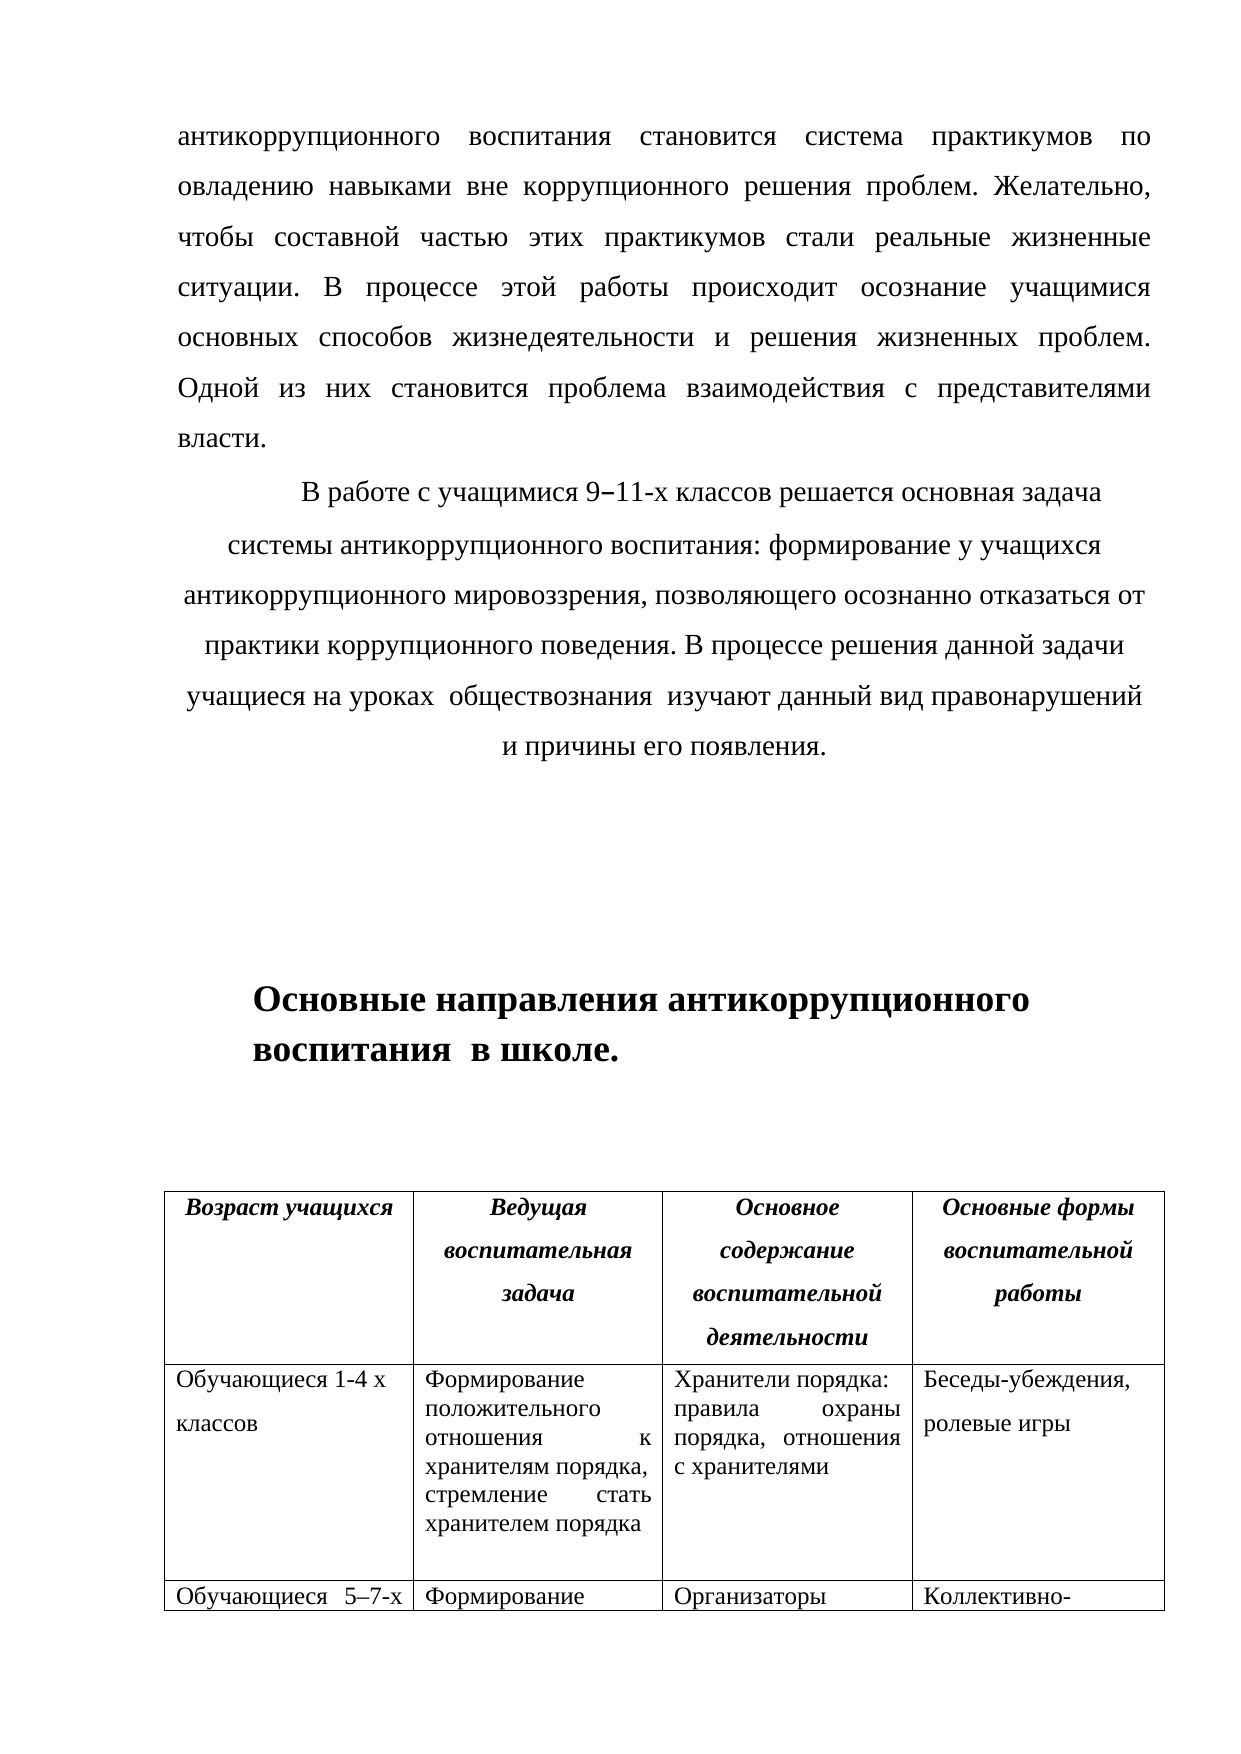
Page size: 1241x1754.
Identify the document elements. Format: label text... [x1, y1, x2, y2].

table_header Основное содержание воспитательной деятельности [663, 1192, 912, 1363]
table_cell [913, 1581, 1164, 1610]
table_header Возраст учащихся [165, 1192, 413, 1363]
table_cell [165, 1581, 413, 1610]
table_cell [663, 1581, 912, 1610]
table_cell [414, 1581, 662, 1610]
table_cell Формирование положительного отношения к хранителям порядка, стремление стать хранителем порядка [414, 1365, 662, 1580]
table_header Ведущая воспитательная задача [414, 1192, 662, 1363]
text В работе с учащимися 9–11-х классов решается основная задача системы антикоррупционного воспитания: формирование у учащихся антикоррупционного мировоззрения, позволяющего осознанно отказаться от практики коррупционного поведения. В процессе решения данной задачи учащиеся на уроках обществознания изучают данный вид правонарушений и причины его появления. [177, 470, 1152, 762]
list Основные направления антикоррупционного воспитания в школе. [252, 976, 1152, 1069]
table_header Основные формы воспитательной работы [913, 1192, 1164, 1363]
table_cell Хранители порядка: правила охраны порядка, отношения с хранителями [663, 1365, 912, 1580]
table_cell Беседы-убеждения, ролевые игры [913, 1365, 1164, 1580]
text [177, 118, 1152, 453]
table_cell Обучающиеся 1-4 х классов [165, 1365, 413, 1580]
